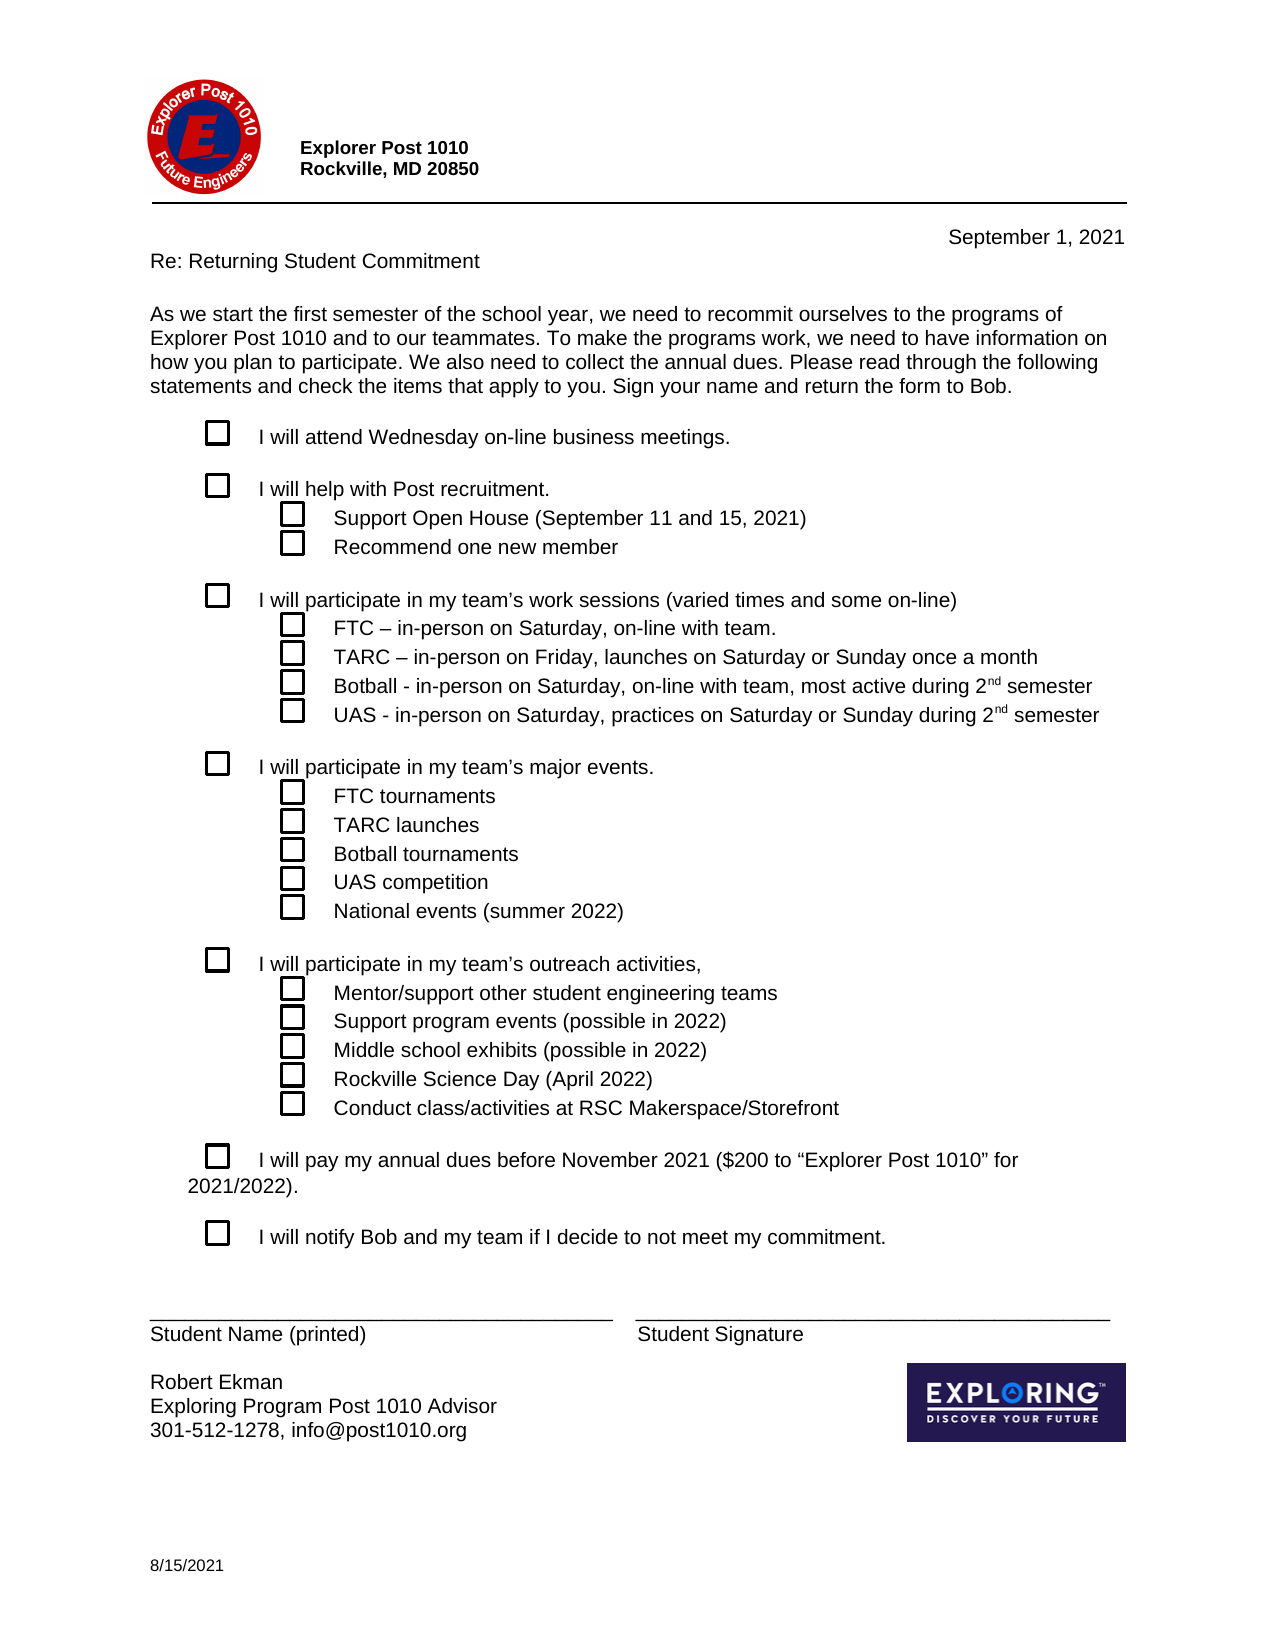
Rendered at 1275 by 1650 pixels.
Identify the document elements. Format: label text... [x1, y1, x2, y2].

text Exploring Program Post 1010 Advisor [150, 1394, 1125, 1418]
text Botball - in-person on Saturday, on-line with team, most active during 2nd semester [262, 671, 1125, 699]
text ________________________________________ _________________________________________ [150, 1298, 1125, 1322]
text 301-512-1278, info@post1010.org [150, 1418, 1125, 1442]
picture [145, 77, 263, 196]
text I will attend Wednesday on-line business meetings. [187, 421, 1125, 450]
text As we start the first semester of the school year, we need to recommit ourselves to the programs of Explorer Post 1010 and to our teammates. To make the programs work, we need to have information on how you plan to participate. We also need to collect the annual dues. Please read through the following statements and check the items that apply to you. Sign your name and return the form to Bob. [150, 302, 1125, 397]
text Conduct class/activities at RSC Makerspace/Storefront [262, 1092, 1125, 1121]
text National events (summer 2022) [262, 896, 1125, 924]
text Student Name (printed) Student Signature [150, 1322, 1125, 1346]
text Robert Ekman [150, 1370, 1125, 1394]
text TARC – in-person on Friday, launches on Saturday or Sunday once a month [262, 642, 1125, 671]
text FTC tournaments [262, 781, 1125, 809]
text FTC – in-person on Saturday, on-line with team. [262, 613, 1125, 642]
text I will notify Bob and my team if I decide to not meet my commitment. [187, 1222, 1125, 1250]
text I will pay my annual dues before November 2021 ($200 to “Explorer Post 1010” for 2021/2022). [187, 1145, 1125, 1198]
text UAS competition [262, 867, 1125, 896]
text I will participate in my team’s work sessions (varied times and some on-line) [187, 584, 1125, 613]
text Support Open House (September 11 and 15, 2021) [262, 503, 1125, 532]
text Rockville Science Day (April 2022) [262, 1063, 1125, 1092]
text Re: Returning Student Commitment [150, 249, 1125, 302]
text UAS - in-person on Saturday, practices on Saturday or Sunday during 2nd semester [262, 699, 1125, 728]
text I will help with Post recruitment. [187, 474, 1125, 503]
text Botball tournaments [262, 838, 1125, 867]
text Recommend one new member [262, 532, 1125, 560]
text Support program events (possible in 2022) [262, 1006, 1125, 1035]
text Middle school exhibits (possible in 2022) [262, 1035, 1125, 1063]
picture [907, 1363, 1126, 1442]
text Mentor/support other student engineering teams [262, 977, 1125, 1006]
text September 1, 2021 [150, 225, 1125, 249]
text I will participate in my team’s major events. [187, 752, 1125, 781]
text TARC launches [262, 809, 1125, 838]
text I will participate in my team’s outreach activities, [187, 948, 1125, 977]
